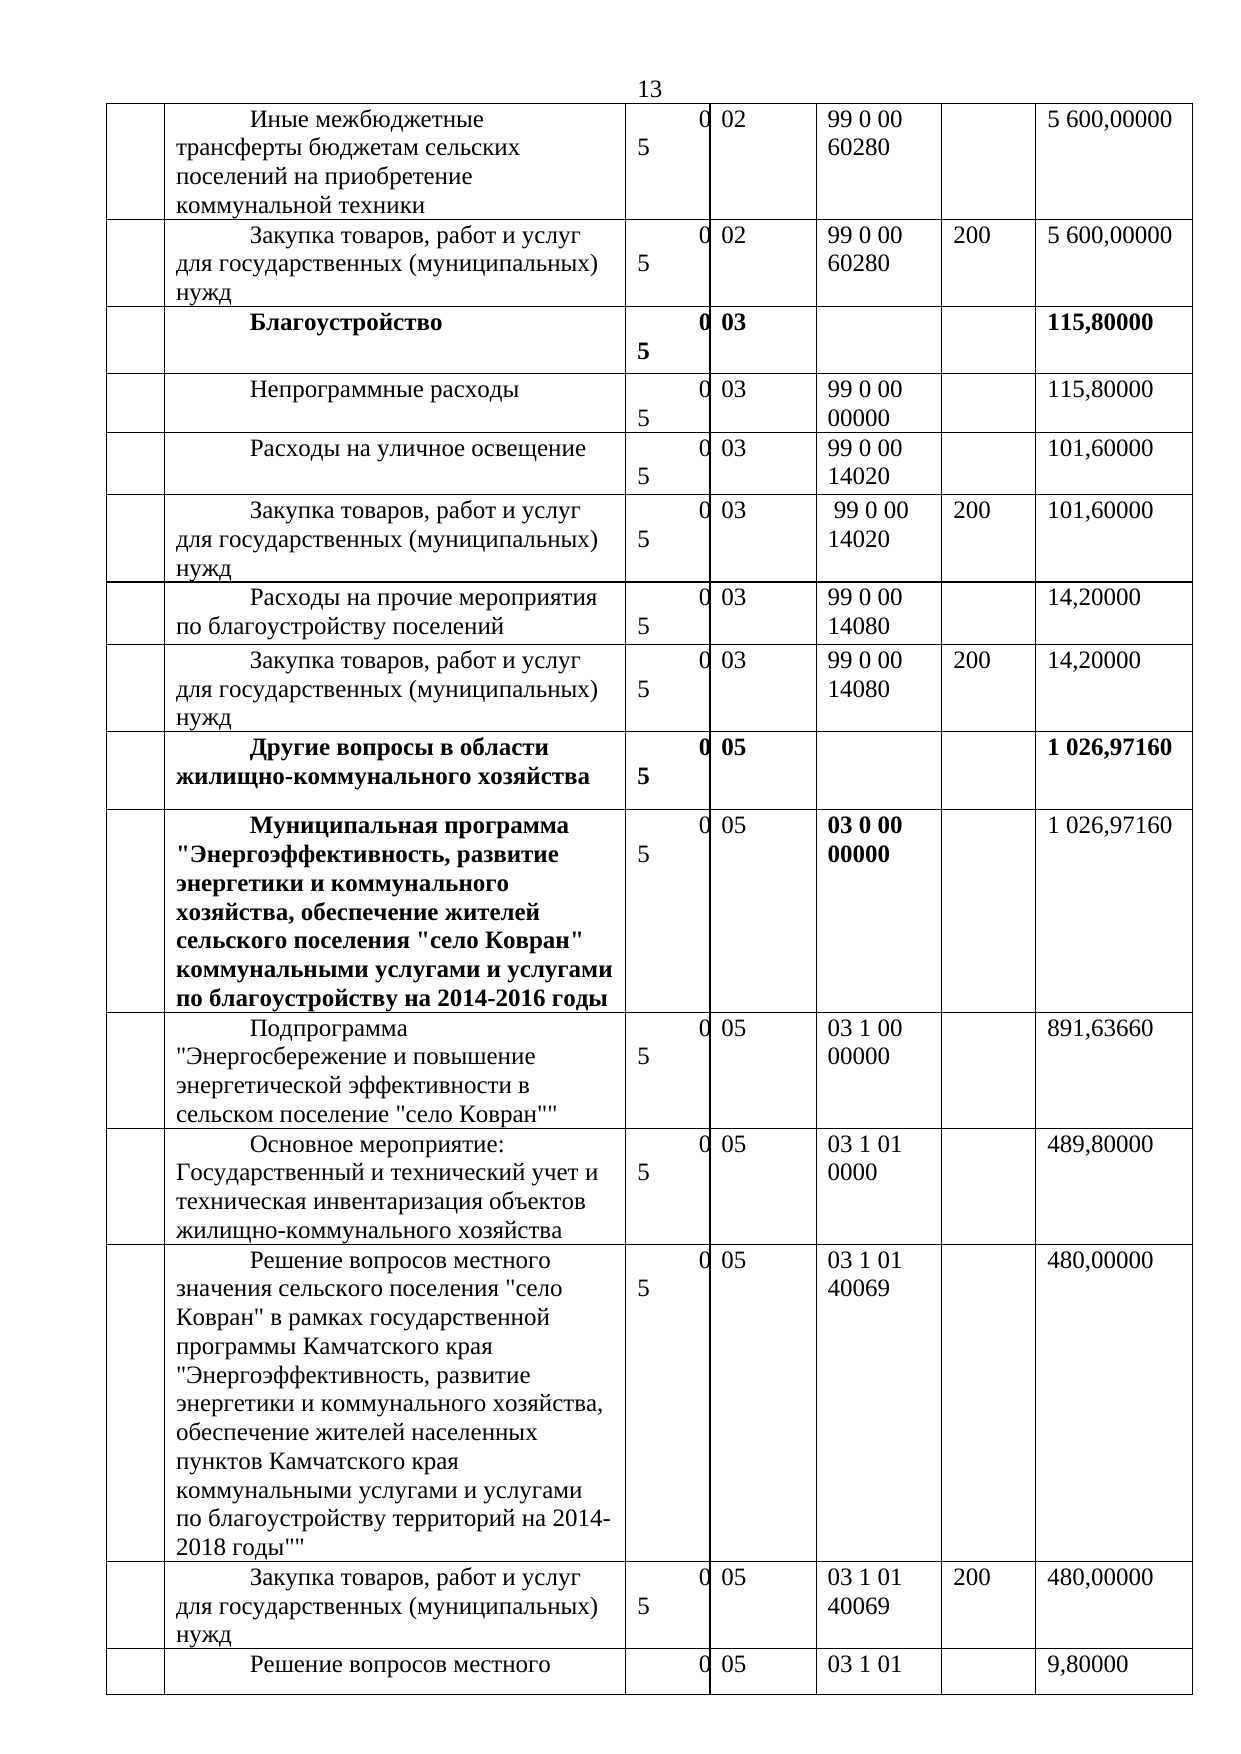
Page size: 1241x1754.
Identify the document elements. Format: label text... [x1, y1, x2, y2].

table_cell [107, 220, 164, 306]
table_cell 05 [711, 1649, 816, 1694]
table_cell [107, 104, 164, 219]
table_cell 489,80000 [1036, 1129, 1192, 1244]
table_cell 02 [711, 220, 816, 306]
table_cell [165, 220, 625, 306]
table_cell 14,20000 [1036, 645, 1192, 731]
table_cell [165, 1649, 625, 1694]
table_cell 9,80000 [1036, 1649, 1192, 1694]
table_cell 115,80000 [1036, 374, 1192, 432]
table_cell Основное мероприятие: Государственный и технический учет и техническая инвентаризация объектов жилищно-коммунального хозяйства [165, 1129, 625, 1244]
table_cell 03 [711, 645, 816, 731]
table_cell [942, 1129, 1035, 1244]
table_cell 480,00000 [1036, 1245, 1192, 1561]
table_cell Благоустройство [165, 307, 625, 373]
table_cell [107, 1649, 164, 1694]
table_cell 05 [626, 810, 709, 1012]
table_cell [942, 810, 1035, 1012]
table_cell 05 [626, 374, 709, 432]
table_cell 05 [626, 307, 709, 373]
table_cell [942, 583, 1035, 644]
table_cell 200 [942, 1562, 1035, 1648]
table_cell 99 0 00 14020 [817, 433, 941, 494]
table_cell 03 0 00 00000 [817, 810, 941, 1012]
table_cell [817, 732, 941, 809]
table_cell Решение вопросов местного значения сельского поселения "село Ковран" в рамках государственной программы Камчатского края "Энергоэффективность, развитие энергетики и коммунального хозяйства, обеспечение жителей населенных пунктов Камчатского края коммунальными услугами и услугами по благоустройству территорий на 2014-2018 годы"" [165, 1245, 625, 1561]
table_cell 03 [711, 495, 816, 581]
table_cell 1 026,97160 [1036, 732, 1192, 809]
table_cell 05 [626, 1129, 709, 1244]
table_cell 05 [626, 1245, 709, 1561]
table_cell [107, 1129, 164, 1244]
table_cell 1 026,97160 [1036, 810, 1192, 1012]
table_cell 99 0 00 14020 [817, 495, 941, 581]
table_cell 200 [942, 645, 1035, 731]
table_cell [942, 104, 1035, 219]
table_cell 99 0 00 60280 [817, 220, 941, 306]
table_cell 05 [711, 1129, 816, 1244]
table_cell [942, 1649, 1035, 1694]
table_cell Муниципальная программа "Энергоэффективность, развитие энергетики и коммунального хозяйства, обеспечение жителей сельского поселения "село Ковран" коммунальными услугами и услугами по благоустройству на 2014-2016 годы [165, 810, 625, 1012]
table_cell 200 [942, 220, 1035, 306]
table_cell [107, 1562, 164, 1648]
table_cell Непрограммные расходы [165, 374, 625, 432]
table_cell Другие вопросы в области жилищно-коммунального хозяйства [165, 732, 625, 809]
table_cell [107, 1245, 164, 1561]
table_cell 03 1 01 0000 [817, 1129, 941, 1244]
table_cell [107, 307, 164, 373]
table_cell Подпрограмма "Энергосбережение и повышение энергетической эффективности в сельском поселение "село Ковран"" [165, 1013, 625, 1128]
table_cell 05 [711, 1562, 816, 1648]
table_cell [107, 374, 164, 432]
table_cell [942, 732, 1035, 809]
table_cell 03 1 00 00000 [817, 1013, 941, 1128]
table_cell 03 1 01 40069 [817, 1245, 941, 1561]
table_cell 05 [626, 1562, 709, 1648]
table_cell 14,20000 [1036, 583, 1192, 644]
table_cell 05 [626, 645, 709, 731]
table_cell [942, 1013, 1035, 1128]
table_cell Расходы на уличное освещение [165, 433, 625, 494]
table_cell 03 [711, 433, 816, 494]
table_cell 05 [711, 1245, 816, 1561]
table_cell [942, 307, 1035, 373]
table_cell 05 [711, 810, 816, 1012]
table_cell Закупка товаров, работ и услуг для государственных (муниципальных) нужд [165, 1562, 625, 1648]
table_cell 03 1 01 40069 [817, 1562, 941, 1648]
table_cell 05 [626, 433, 709, 494]
table_cell 03 [711, 307, 816, 373]
table_cell 05 [626, 104, 709, 219]
table_cell 05 [626, 732, 709, 809]
table_cell [942, 374, 1035, 432]
table_cell 05 [626, 583, 709, 644]
table_cell 05 [626, 1013, 709, 1128]
table_cell 99 0 00 00000 [817, 374, 941, 432]
table_cell Расходы на прочие мероприятия по благоустройству поселений [165, 583, 625, 644]
table_cell [942, 433, 1035, 494]
table_cell 02 [711, 104, 816, 219]
table_cell 05 [626, 495, 709, 581]
table_cell Закупка товаров, работ и услуг для государственных (муниципальных) нужд [165, 495, 625, 581]
table_cell 05 [626, 1649, 709, 1694]
table_cell [107, 1013, 164, 1128]
table_cell 891,63660 [1036, 1013, 1192, 1128]
table_cell [107, 495, 164, 581]
table_cell [107, 810, 164, 1012]
table_cell 05 [626, 220, 709, 306]
table_cell 99 0 00 60280 [817, 104, 941, 219]
table_cell 101,60000 [1036, 433, 1192, 494]
table_cell [107, 583, 164, 644]
table_cell 03 [711, 583, 816, 644]
table_cell 05 [711, 732, 816, 809]
table_cell 99 0 00 14080 [817, 583, 941, 644]
table_cell Закупка товаров, работ и услуг для государственных (муниципальных) нужд [165, 645, 625, 731]
table_cell [942, 1245, 1035, 1561]
table_cell 5 600,00000 [1036, 104, 1192, 219]
table_cell 5 600,00000 [1036, 220, 1192, 306]
table_cell 05 [711, 1013, 816, 1128]
table_cell [107, 433, 164, 494]
table_cell Иные межбюджетные трансферты бюджетам сельских поселений на приобретение коммунальной техники [165, 104, 625, 219]
table_cell 03 1 01 S0049 [817, 1649, 941, 1694]
table_cell 480,00000 [1036, 1562, 1192, 1648]
table_cell 200 [942, 495, 1035, 581]
table_cell [817, 307, 941, 373]
table_cell 101,60000 [1036, 495, 1192, 581]
table_cell 99 0 00 14080 [817, 645, 941, 731]
table_cell 03 [711, 374, 816, 432]
table_cell [107, 732, 164, 809]
table_cell [107, 645, 164, 731]
table_cell 115,80000 [1036, 307, 1192, 373]
